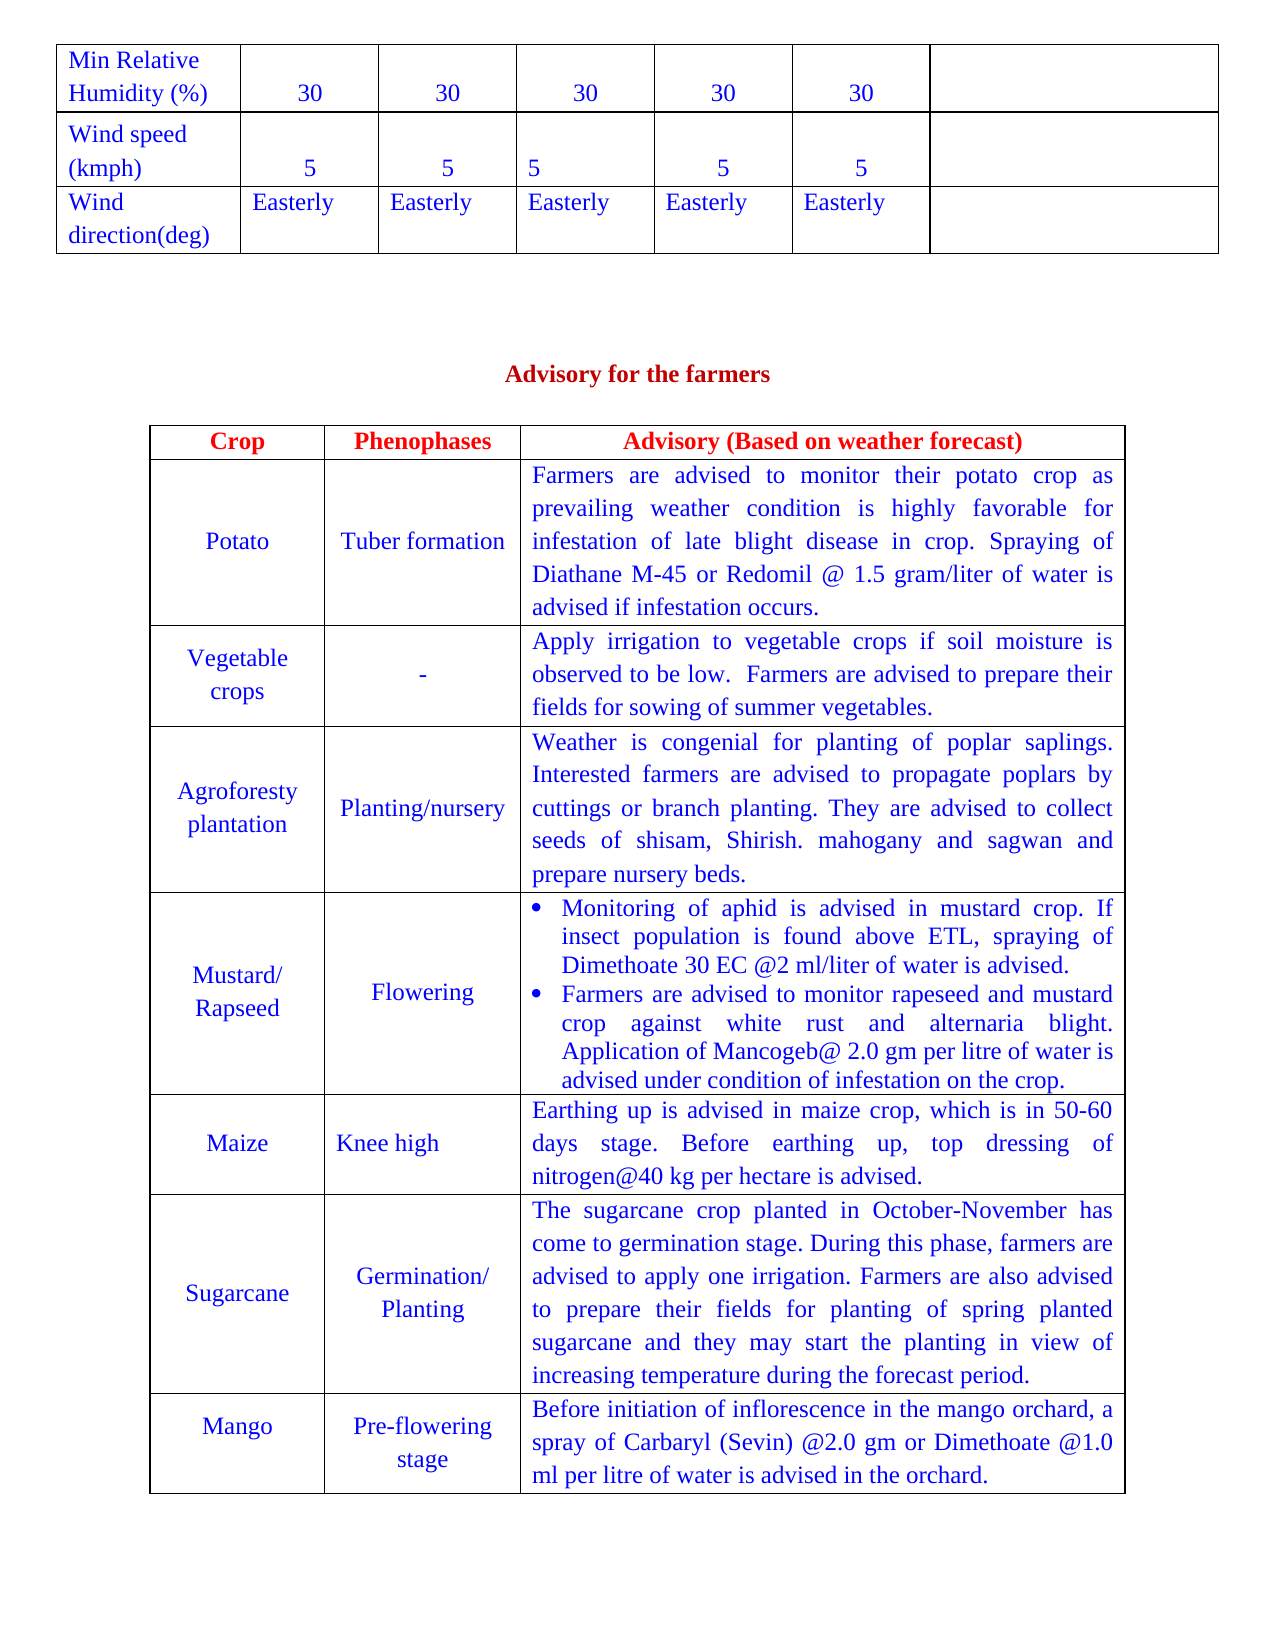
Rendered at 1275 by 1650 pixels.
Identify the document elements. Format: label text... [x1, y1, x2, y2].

table_cell Pre-flowering stage [325, 1394, 520, 1493]
table_cell Flowering [325, 893, 520, 1094]
table_cell Wind direction(deg) [57, 187, 240, 253]
table_cell [931, 187, 1218, 253]
table_cell [931, 45, 1218, 111]
table_cell Sugarcane [151, 1195, 324, 1393]
table_cell Germination/Planting [325, 1195, 520, 1393]
text Advisory for the farmers [150, 359, 1125, 388]
table_cell Easterly [241, 187, 378, 253]
table_cell Tuber formation [325, 460, 520, 625]
table_cell Apply irrigation to vegetable crops if soil moisture is observed to be low. Farmers are advised to prepare their fields for sowing of summer vegetables. [521, 626, 1124, 726]
table_cell [931, 113, 1218, 186]
table_cell Easterly [379, 187, 516, 253]
table_cell Before initiation of inflorescence in the mango orchard, a spray of Carbaryl (Sevin) @2.0 gm or Dimethoate @1.0 ml per litre of water is advised in the orchard. [521, 1394, 1124, 1493]
table_cell 5 [379, 113, 516, 186]
table_cell Easterly [655, 187, 792, 253]
table_cell Weather is congenial for planting of poplar saplings. Interested farmers are advised to propagate poplars by cuttings or branch planting. They are advised to collect seeds of shisam, Shirish. mahogany and sagwan and prepare nursery beds. [521, 727, 1124, 892]
table_cell Wind speed (kmph) [57, 113, 240, 186]
table_cell 30 [793, 45, 929, 111]
table_cell Agroforesty plantation [151, 727, 324, 892]
table_cell Easterly [793, 187, 929, 253]
table_cell Maize [151, 1095, 324, 1194]
table_cell The sugarcane crop planted in October-November has come to germination stage. During this phase, farmers are advised to apply one irrigation. Farmers are also advised to prepare their fields for planting of spring planted sugarcane and they may start the planting in view of increasing temperature during the forecast period. [521, 1195, 1124, 1393]
table_cell Earthing up is advised in maize crop, which is in 50-60 days stage. Before earthing up, top dressing of nitrogen@40 kg per hectare is advised. [521, 1095, 1124, 1194]
table_header Advisory (Based on weather forecast) [521, 426, 1124, 459]
table_cell - [325, 626, 520, 726]
table_cell Easterly [517, 187, 654, 253]
table_cell 5 [241, 113, 378, 186]
table_cell 30 [379, 45, 516, 111]
table_cell Planting/nursery [325, 727, 520, 892]
table_cell Farmers are advised to monitor their potato crop as prevailing weather condition is highly favorable for infestation of late blight disease in crop. Spraying of Diathane M-45 or Redomil @ 1.5 gram/liter of water is advised if infestation occurs. [521, 460, 1124, 625]
table_cell Knee high [325, 1095, 520, 1194]
table_header Crop [151, 426, 324, 459]
table_cell 30 [241, 45, 378, 111]
table_cell Vegetable crops [151, 626, 324, 726]
table_cell 5 [517, 113, 654, 186]
table_cell 30 [655, 45, 792, 111]
table_cell Mango [151, 1394, 324, 1493]
table_header Phenophases [325, 426, 520, 459]
table_cell 5 [655, 113, 792, 186]
table_cell 5 [793, 113, 929, 186]
table_cell Mustard/Rapseed [151, 893, 324, 1094]
table_cell Potato [151, 460, 324, 625]
table_cell 30 [517, 45, 654, 111]
table_cell Min Relative Humidity (%) [57, 45, 240, 111]
table_cell Monitoring of aphid is advised in mustard crop. If insect population is found above ETL, spraying of Dimethoate 30 EC @2 ml/liter of water is advised. Farmers are advised to monitor rapeseed and mustard crop against white rust and alternaria blight. Application of Mancogeb@ 2.0 gm per litre of water is advised under condition of infestation on the crop. [521, 893, 1124, 1094]
